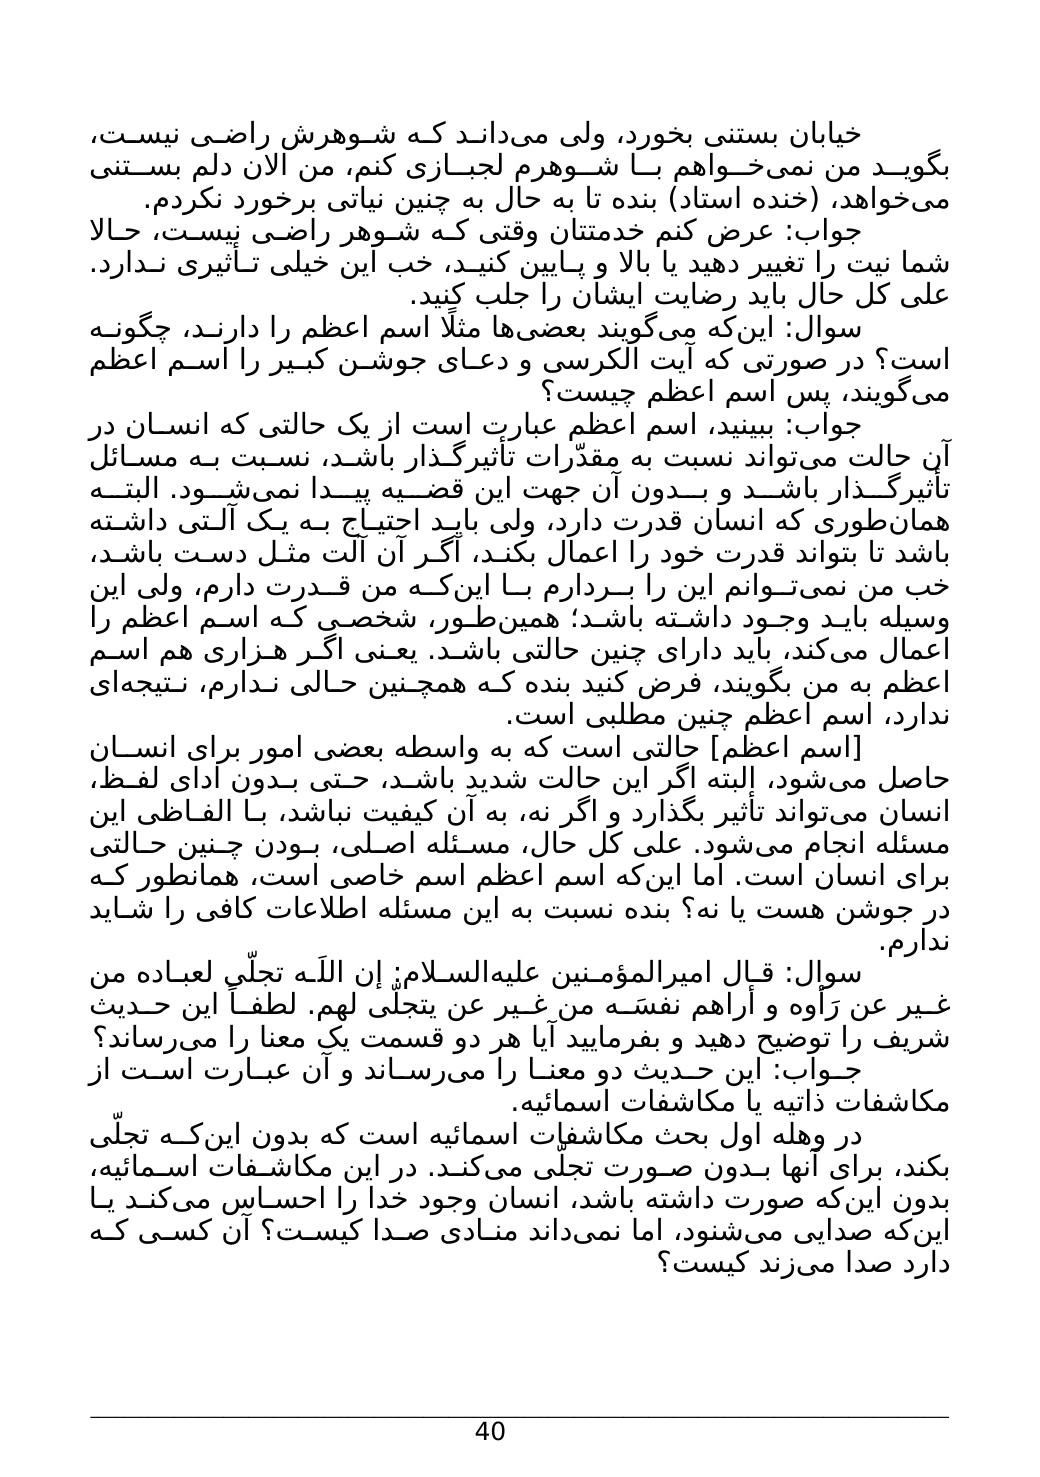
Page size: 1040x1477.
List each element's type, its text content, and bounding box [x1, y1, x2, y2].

text جواب: این حدیث دو معنا را می‌رساند و آن عبارت است از مکاشفات ذاتیه یا مکاشفات اسمائیه. [89, 1054, 951, 1118]
text [اسم اعظم‌] حالتی است که به واسطه بعضی امور برای انسان حاصل می‌شود، البته اگر این حالت شدید باشد، حتی بدون ادای لفظ، انسان می‌تواند تأثیر بگذارد و اگر نه، به آن کیفیت نباشد، با الفاظی این مسئله انجام می‌شود. علی کل حال، مسئله اصلی، بودن چنین حالتی برای انسان است. اما این‌که اسم اعظم اسم خاصی است، همانطور که در جوشن هست یا نه؟ بنده نسبت به این مسئله اطلاعات کافی را شاید ندارم. [89, 731, 951, 957]
text سوال: این‌که می‌گویند بعضی‌ها مثلًا اسم اعظم را دارند، چگونه است؟ در صورتی که آیت الکرسی و دعای جوشن کبیر را اسم اعظم می‌گویند، پس اسم اعظم چیست؟ [89, 312, 951, 408]
text خیابان بستنی بخورد، ولی می‌داند که شوهرش راضی نیست، بگوید من نمی‌خواهم با شوهرم لجبازی کنم، من الان دلم بستنی می‌خواهد، (خنده استاد) بنده تا به حال به چنین نیاتی برخورد نکردم. [89, 118, 951, 215]
text سوال: قال امیرالمؤمنین علیه‌السلام: إن اللَه تجلّی لعباده من غیر عن رَأوه و أراهم نفسَه من غیر عن یتجلّی لهم. لطفاً این حدیث شریف را توضیح دهید و بفرمایید آیا هر دو قسمت یک معنا را می‌رساند؟ [89, 957, 951, 1054]
text در وهله اول بحث مکاشفات اسمائیه است که بدون این‌که تجلّی بکند، برای آنها بدون صورت تجلّی می‌کند. در این مکاشفات اسمائیه، بدون این‌که صورت داشته باشد، انسان وجود خدا را احساس می‌کند یا این‌که صدایی می‌شنود، اما نمی‌داند منادی صدا کیست؟ آن کسی که دارد صدا می‌زند کیست؟ [89, 1118, 951, 1280]
text جواب: ببینید، اسم اعظم عبارت است از یک حالتی که انسان در آن حالت می‌تواند نسبت به مقدّرات تأثیرگذار باشد، نسبت به مسائل تأثیرگذار باشد و بدون آن جهت این قضیه پیدا نمی‌شود. البته همان‌طوری که انسان قدرت دارد، ولی باید احتیاج به یک آلتی داشته باشد تا بتواند قدرت خود را اعمال بکند، آگر آن آلت مثل دست باشد، خب من نمی‌توانم این را بردارم با این‌که من قدرت دارم، ولی این وسیله باید وجود داشته باشد؛ همین‌طور، شخصی که اسم اعظم را اعمال می‌کند، باید دارای چنین حالتی باشد. یعنی اگر هزاری هم اسم اعظم به من بگویند، فرض کنید بنده که همچنین حالی ندارم، نتیجه‌ای ندارد، اسم اعظم چنین مطلبی است. [89, 408, 951, 731]
text جواب: عرض کنم خدمتتان وقتی که شوهر راضی نیست، حالا شما نیت را تغییر دهید یا بالا و پایین کنید، خب این خیلی تأثیری ندارد. علی کل حال باید رضایت ایشان را جلب کنید. [89, 215, 951, 312]
